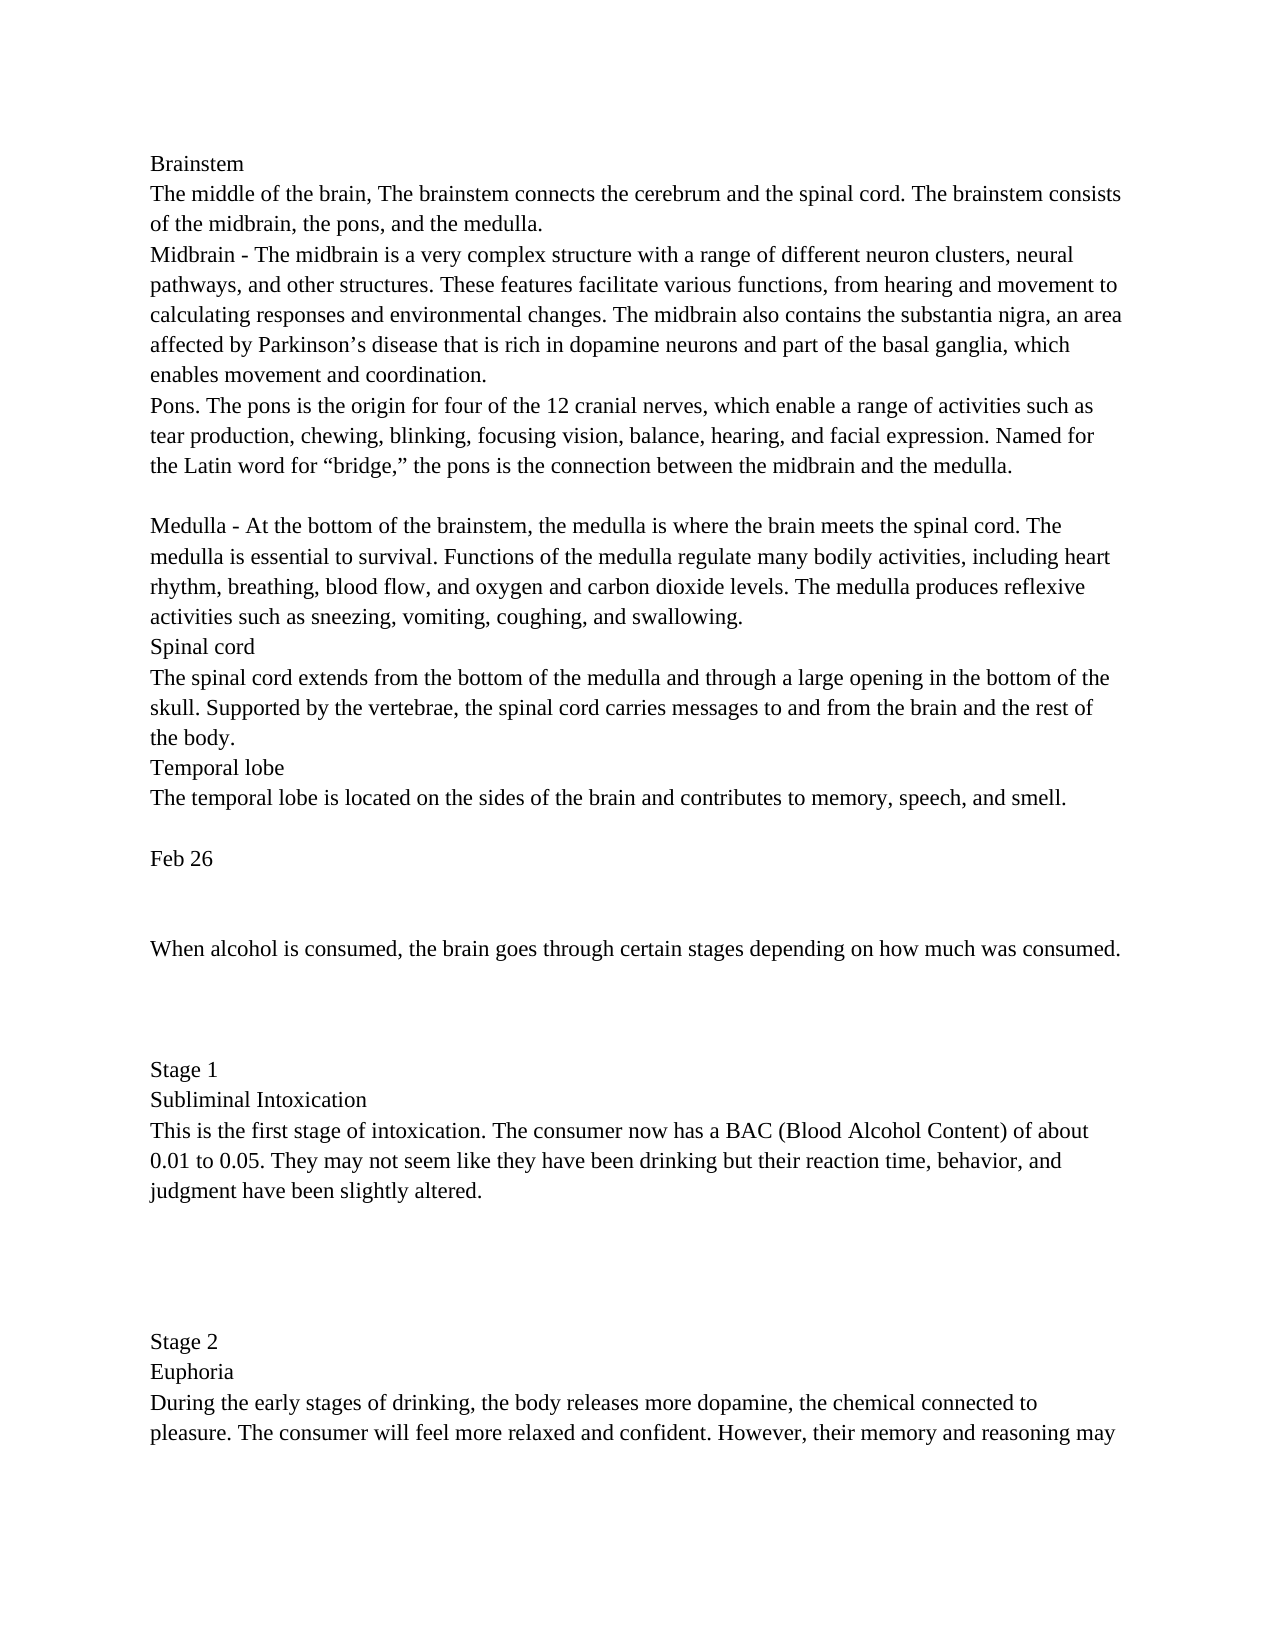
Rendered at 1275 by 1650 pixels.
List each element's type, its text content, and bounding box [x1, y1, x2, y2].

text Euphoria [150, 1358, 1125, 1385]
text Medulla - At the bottom of the brainstem, the medulla is where the brain meets the spinal cord. The medulla is essential to survival. Functions of the medulla regulate many bodily activities, including heart rhythm, breathing, blood flow, and oxygen and carbon dioxide levels. The medulla produces reflexive activities such as sneezing, vomiting, coughing, and swallowing. [150, 512, 1125, 629]
text Stage 1 [150, 1056, 1125, 1083]
text This is the first stage of intoxication. The consumer now has a BAC (Blood Alcohol Content) of about 0.01 to 0.05. They may not seem like they have been drinking but their reaction time, behavior, and judgment have been slightly altered. [150, 1117, 1125, 1203]
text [150, 1388, 1125, 1445]
text The temporal lobe is located on the sides of the brain and contributes to memory, speech, and smell. [150, 784, 1125, 811]
text Temporal lobe [150, 754, 1125, 781]
text When alcohol is consumed, the brain goes through certain stages depending on how much was consumed. [150, 935, 1125, 962]
text The spinal cord extends from the bottom of the medulla and through a large opening in the bottom of the skull. Supported by the vertebrae, the spinal cord carries messages to and from the brain and the rest of the body. [150, 663, 1125, 750]
text Feb 26 [150, 845, 1125, 871]
text Spinal cord [150, 633, 1125, 660]
text Brainstem [150, 150, 1125, 176]
text The middle of the brain, The brainstem connects the cerebrum and the spinal cord. The brainstem consists of the midbrain, the pons, and the medulla. [150, 180, 1125, 237]
text Pons. The pons is the origin for four of the 12 cranial nerves, which enable a range of activities such as tear production, chewing, blinking, focusing vision, balance, hearing, and facial expression. Named for the Latin word for “bridge,” the pons is the connection between the midbrain and the medulla. [150, 392, 1125, 478]
text Subliminal Intoxication [150, 1086, 1125, 1113]
text Midbrain - The midbrain is a very complex structure with a range of different neuron clusters, neural pathways, and other structures. These features facilitate various functions, from hearing and movement to calculating responses and environmental changes. The midbrain also contains the substantia nigra, an area affected by Parkinson’s disease that is rich in dopamine neurons and part of the basal ganglia, which enables movement and coordination. [150, 241, 1125, 388]
text Stage 2 [150, 1328, 1125, 1354]
